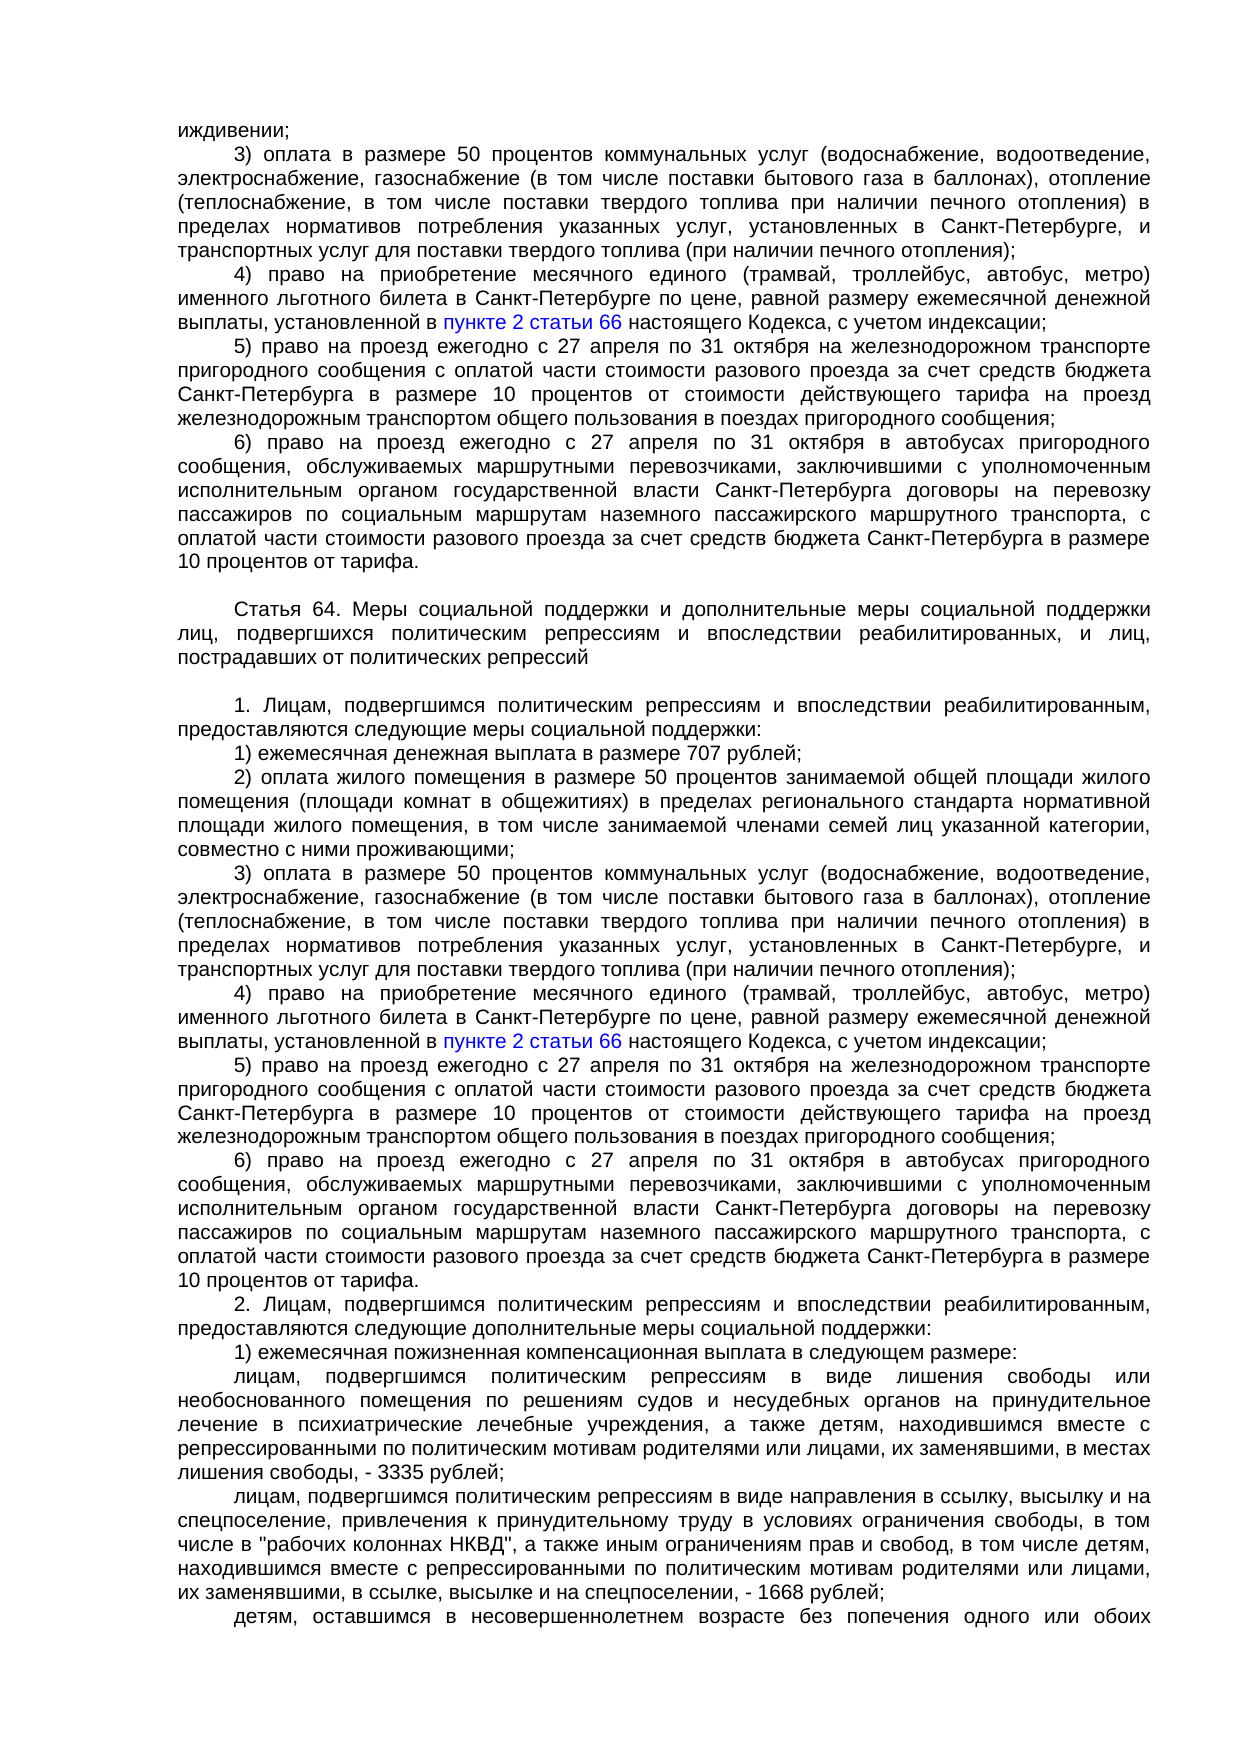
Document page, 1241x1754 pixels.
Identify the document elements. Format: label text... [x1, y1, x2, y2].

text 1. Лицам, подвергшимся политическим репрессиям и впоследствии реабилитированным, предоставляются следующие меры социальной поддержки: [177, 693, 1152, 741]
text 2. Лицам, подвергшимся политическим репрессиям и впоследствии реабилитированным, предоставляются следующие дополнительные меры социальной поддержки: [177, 1292, 1152, 1340]
text 6) право на проезд ежегодно с 27 апреля по 31 октября в автобусах пригородного сообщения, обслуживаемых маршрутными перевозчиками, заключившими с уполномоченным исполнительным органом государственной власти Санкт-Петербурга договоры на перевозку пассажиров по социальным маршрутам наземного пассажирского маршрутного транспорта, с оплатой части стоимости разового проезда за счет средств бюджета Санкт-Петербурга в размере 10 процентов от тарифа. [177, 429, 1152, 573]
text 4) право на приобретение месячного единого (трамвай, троллейбус, автобус, метро) именного льготного билета в Санкт-Петербурге по цене, равной размеру ежемесячной денежной выплаты, установленной в пункте 2 статьи 66 настоящего Кодекса, с учетом индексации; [177, 981, 1152, 1052]
text лицам, подвергшимся политическим репрессиям в виде лишения свободы или необоснованного помещения по решениям судов и несудебных органов на принудительное лечение в психиатрические лечебные учреждения, а также детям, находившимся вместе с репрессированными по политическим мотивам родителями или лицами, их заменявшими, в местах лишения свободы, - 3335 рублей; [177, 1364, 1152, 1484]
text 1) ежемесячная пожизненная компенсационная выплата в следующем размере: [177, 1340, 1152, 1364]
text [177, 118, 1152, 142]
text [177, 1603, 1152, 1627]
text 1) ежемесячная денежная выплата в размере 707 рублей; [177, 741, 1152, 765]
text 6) право на проезд ежегодно с 27 апреля по 31 октября в автобусах пригородного сообщения, обслуживаемых маршрутными перевозчиками, заключившими с уполномоченным исполнительным органом государственной власти Санкт-Петербурга договоры на перевозку пассажиров по социальным маршрутам наземного пассажирского маршрутного транспорта, с оплатой части стоимости разового проезда за счет средств бюджета Санкт-Петербурга в размере 10 процентов от тарифа. [177, 1148, 1152, 1292]
text 4) право на приобретение месячного единого (трамвай, троллейбус, автобус, метро) именного льготного билета в Санкт-Петербурге по цене, равной размеру ежемесячной денежной выплаты, установленной в пункте 2 статьи 66 настоящего Кодекса, с учетом индексации; [177, 262, 1152, 334]
text лицам, подвергшимся политическим репрессиям в виде направления в ссылку, высылку и на спецпоселение, привлечения к принудительному труду в условиях ограничения свободы, в том числе в "рабочих колоннах НКВД", а также иным ограничениям прав и свобод, в том числе детям, находившимся вместе с репрессированными по политическим мотивам родителями или лицами, их заменявшими, в ссылке, высылке и на спецпоселении, - 1668 рублей; [177, 1484, 1152, 1603]
text 2) оплата жилого помещения в размере 50 процентов занимаемой общей площади жилого помещения (площади комнат в общежитиях) в пределах регионального стандарта нормативной площади жилого помещения, в том числе занимаемой членами семей лиц указанной категории, совместно с ними проживающими; [177, 765, 1152, 861]
text 3) оплата в размере 50 процентов коммунальных услуг (водоснабжение, водоотведение, электроснабжение, газоснабжение (в том числе поставки бытового газа в баллонах), отопление (теплоснабжение, в том числе поставки твердого топлива при наличии печного отопления) в пределах нормативов потребления указанных услуг, установленных в Санкт-Петербурге, и транспортных услуг для поставки твердого топлива (при наличии печного отопления); [177, 142, 1152, 262]
text 3) оплата в размере 50 процентов коммунальных услуг (водоснабжение, водоотведение, электроснабжение, газоснабжение (в том числе поставки бытового газа в баллонах), отопление (теплоснабжение, в том числе поставки твердого топлива при наличии печного отопления) в пределах нормативов потребления указанных услуг, установленных в Санкт-Петербурге, и транспортных услуг для поставки твердого топлива (при наличии печного отопления); [177, 861, 1152, 981]
text 5) право на проезд ежегодно с 27 апреля по 31 октября на железнодорожном транспорте пригородного сообщения с оплатой части стоимости разового проезда за счет средств бюджета Санкт-Петербурга в размере 10 процентов от стоимости действующего тарифа на проезд железнодорожным транспортом общего пользования в поездах пригородного сообщения; [177, 1052, 1152, 1148]
text Статья 64. Меры социальной поддержки и дополнительные меры социальной поддержки лиц, подвергшихся политическим репрессиям и впоследствии реабилитированных, и лиц, пострадавших от политических репрессий [177, 597, 1152, 669]
text 5) право на проезд ежегодно с 27 апреля по 31 октября на железнодорожном транспорте пригородного сообщения с оплатой части стоимости разового проезда за счет средств бюджета Санкт-Петербурга в размере 10 процентов от стоимости действующего тарифа на проезд железнодорожным транспортом общего пользования в поездах пригородного сообщения; [177, 334, 1152, 429]
